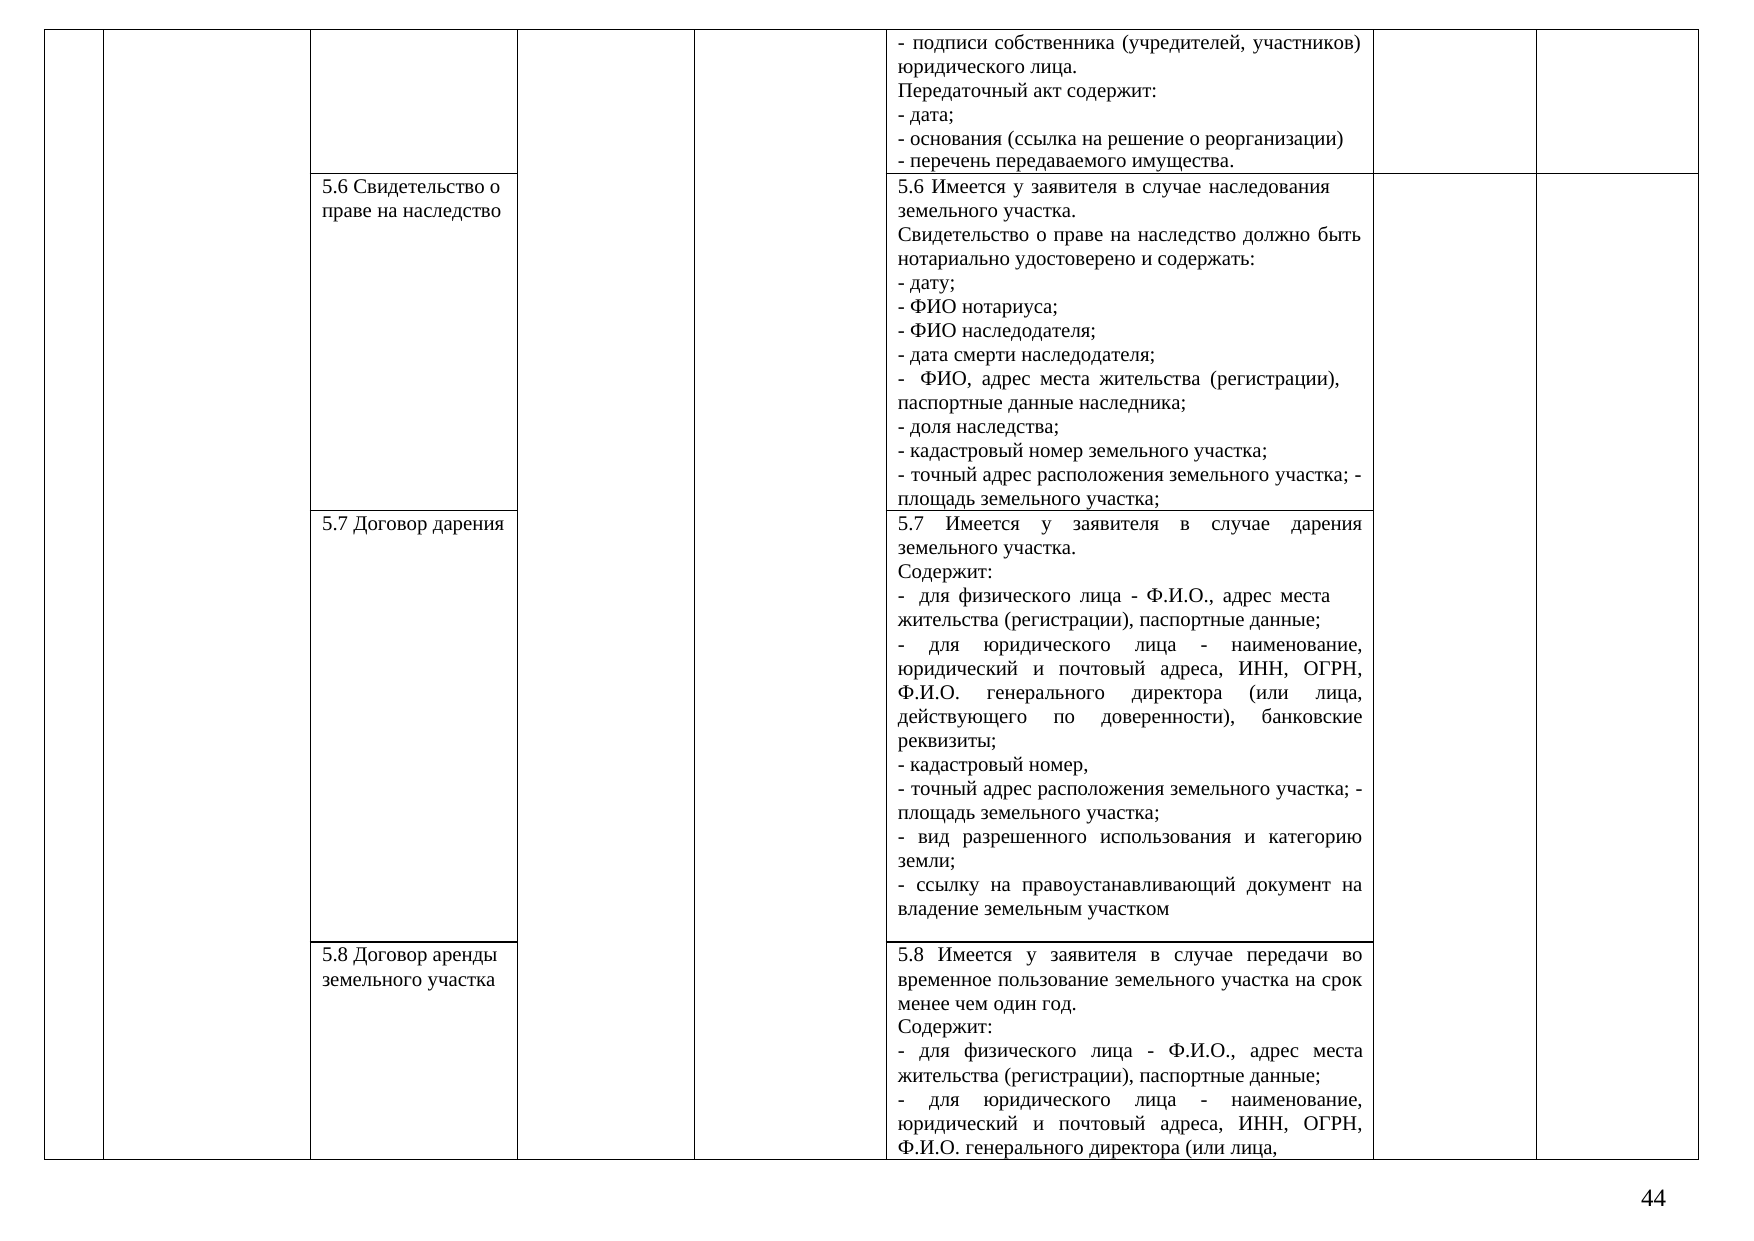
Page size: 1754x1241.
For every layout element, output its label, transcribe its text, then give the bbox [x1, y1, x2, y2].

table_header [518, 30, 694, 1159]
table_cell 5.8 Имеется у заявителя в случае передачи во временное пользование земельного участка на срок менее чем один год. Содержит: для физического лица - Ф.И.О., адрес места жительства (регистрации), паспортные данные; для юридического лица - наименование, юридический и почтовый адреса, ИНН, ОГРН, Ф.И.О. генерального директора (или лица, [887, 943, 1373, 1159]
table_header [104, 30, 310, 1159]
table_cell [1374, 174, 1536, 1159]
table_cell 5.7 Договор дарения [311, 511, 517, 941]
table_header [1537, 30, 1698, 173]
table_header подписи собственника (учредителей, участников) юридического лица. Передаточный акт содержит: дата; основания (ссылка на решение о реорганизации) перечень передаваемого имущества. [887, 30, 1373, 173]
table_header [1374, 30, 1536, 173]
table_header [311, 30, 517, 173]
table_cell 5.7 Имеется у заявителя в случае дарения земельного участка. Содержит: для физического лица - Ф.И.О., адрес места жительства (регистрации), паспортные данные; для юридического лица - наименование, юридический и почтовый адреса, ИНН, ОГРН, Ф.И.О. генерального директора (или лица, действующего по доверенности), банковские реквизиты; кадастровый номер, точный адрес расположения земельного участка; - площадь земельного участка; вид разрешенного использования и категорию земли; ссылку на правоустанавливающий документ на владение земельным участком [887, 511, 1373, 941]
table_cell 5.8 Договор аренды земельного участка [311, 943, 517, 1159]
table_cell [1537, 174, 1698, 1159]
table_header [695, 30, 886, 1159]
table_cell 5.6 Имеется у заявителя в случае наследования земельного участка. Свидетельство о праве на наследство должно быть нотариально удостоверено и содержать: дату; ФИО нотариуса; ФИО наследодателя; дата смерти наследодателя; ФИО, адрес места жительства (регистрации), паспортные данные наследника; доля наследства; кадастровый номер земельного участка; точный адрес расположения земельного участка; - площадь земельного участка; [887, 174, 1373, 510]
table_cell 5.6 Свидетельство о праве на наследство [311, 174, 517, 510]
table_header [45, 30, 103, 1159]
